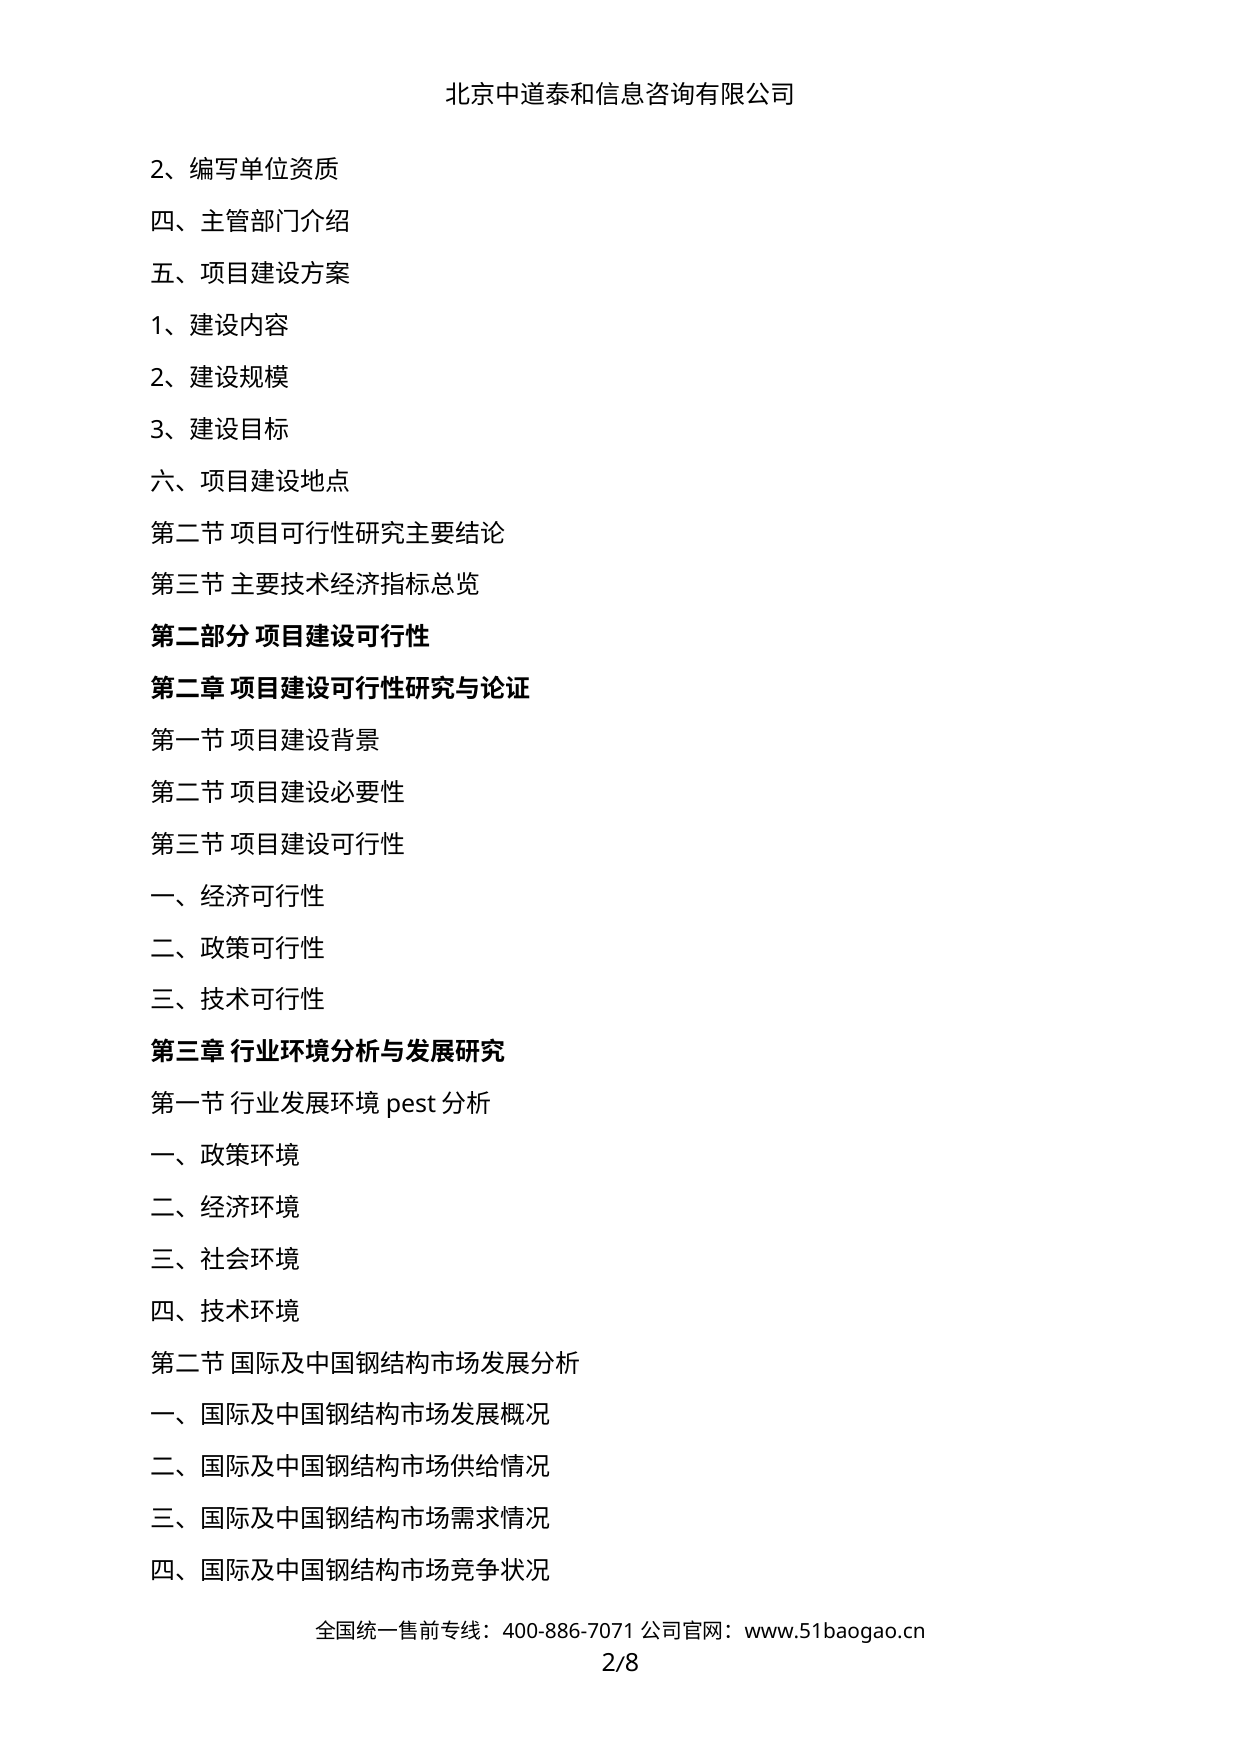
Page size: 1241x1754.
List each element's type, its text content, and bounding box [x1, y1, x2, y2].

text 3、建设目标 [150, 409, 1090, 446]
text 2、建设规模 [150, 357, 1090, 394]
text 2、编写单位资质 [150, 150, 1090, 186]
text 一、国际及中国钢结构市场发展概况 [150, 1395, 1090, 1431]
text 六、项目建设地点 [150, 461, 1090, 497]
text 第二部分 项目建设可行性 [150, 617, 1090, 653]
text 第二节 项目可行性研究主要结论 [150, 513, 1090, 549]
text 第三节 主要技术经济指标总览 [150, 565, 1090, 601]
text 二、国际及中国钢结构市场供给情况 [150, 1447, 1090, 1483]
text 三、国际及中国钢结构市场需求情况 [150, 1499, 1090, 1535]
text 五、项目建设方案 [150, 254, 1090, 290]
text 三、社会环境 [150, 1239, 1090, 1276]
text 一、政策环境 [150, 1136, 1090, 1172]
text 二、政策可行性 [150, 928, 1090, 964]
text 第一节 行业发展环境pest分析 [150, 1084, 1090, 1120]
text 二、经济环境 [150, 1187, 1090, 1224]
text 四、技术环境 [150, 1291, 1090, 1327]
text 四、主管部门介绍 [150, 202, 1090, 238]
text 四、国际及中国钢结构市场竞争状况 [150, 1551, 1090, 1587]
text 第二节 国际及中国钢结构市场发展分析 [150, 1343, 1090, 1379]
text 三、技术可行性 [150, 980, 1090, 1016]
text 第三节 项目建设可行性 [150, 824, 1090, 861]
text 第二章 项目建设可行性研究与论证 [150, 669, 1090, 705]
text 第三章 行业环境分析与发展研究 [150, 1032, 1090, 1068]
text 第二节 项目建设必要性 [150, 772, 1090, 809]
text 一、经济可行性 [150, 876, 1090, 912]
text 1、建设内容 [150, 306, 1090, 342]
text 第一节 项目建设背景 [150, 721, 1090, 757]
